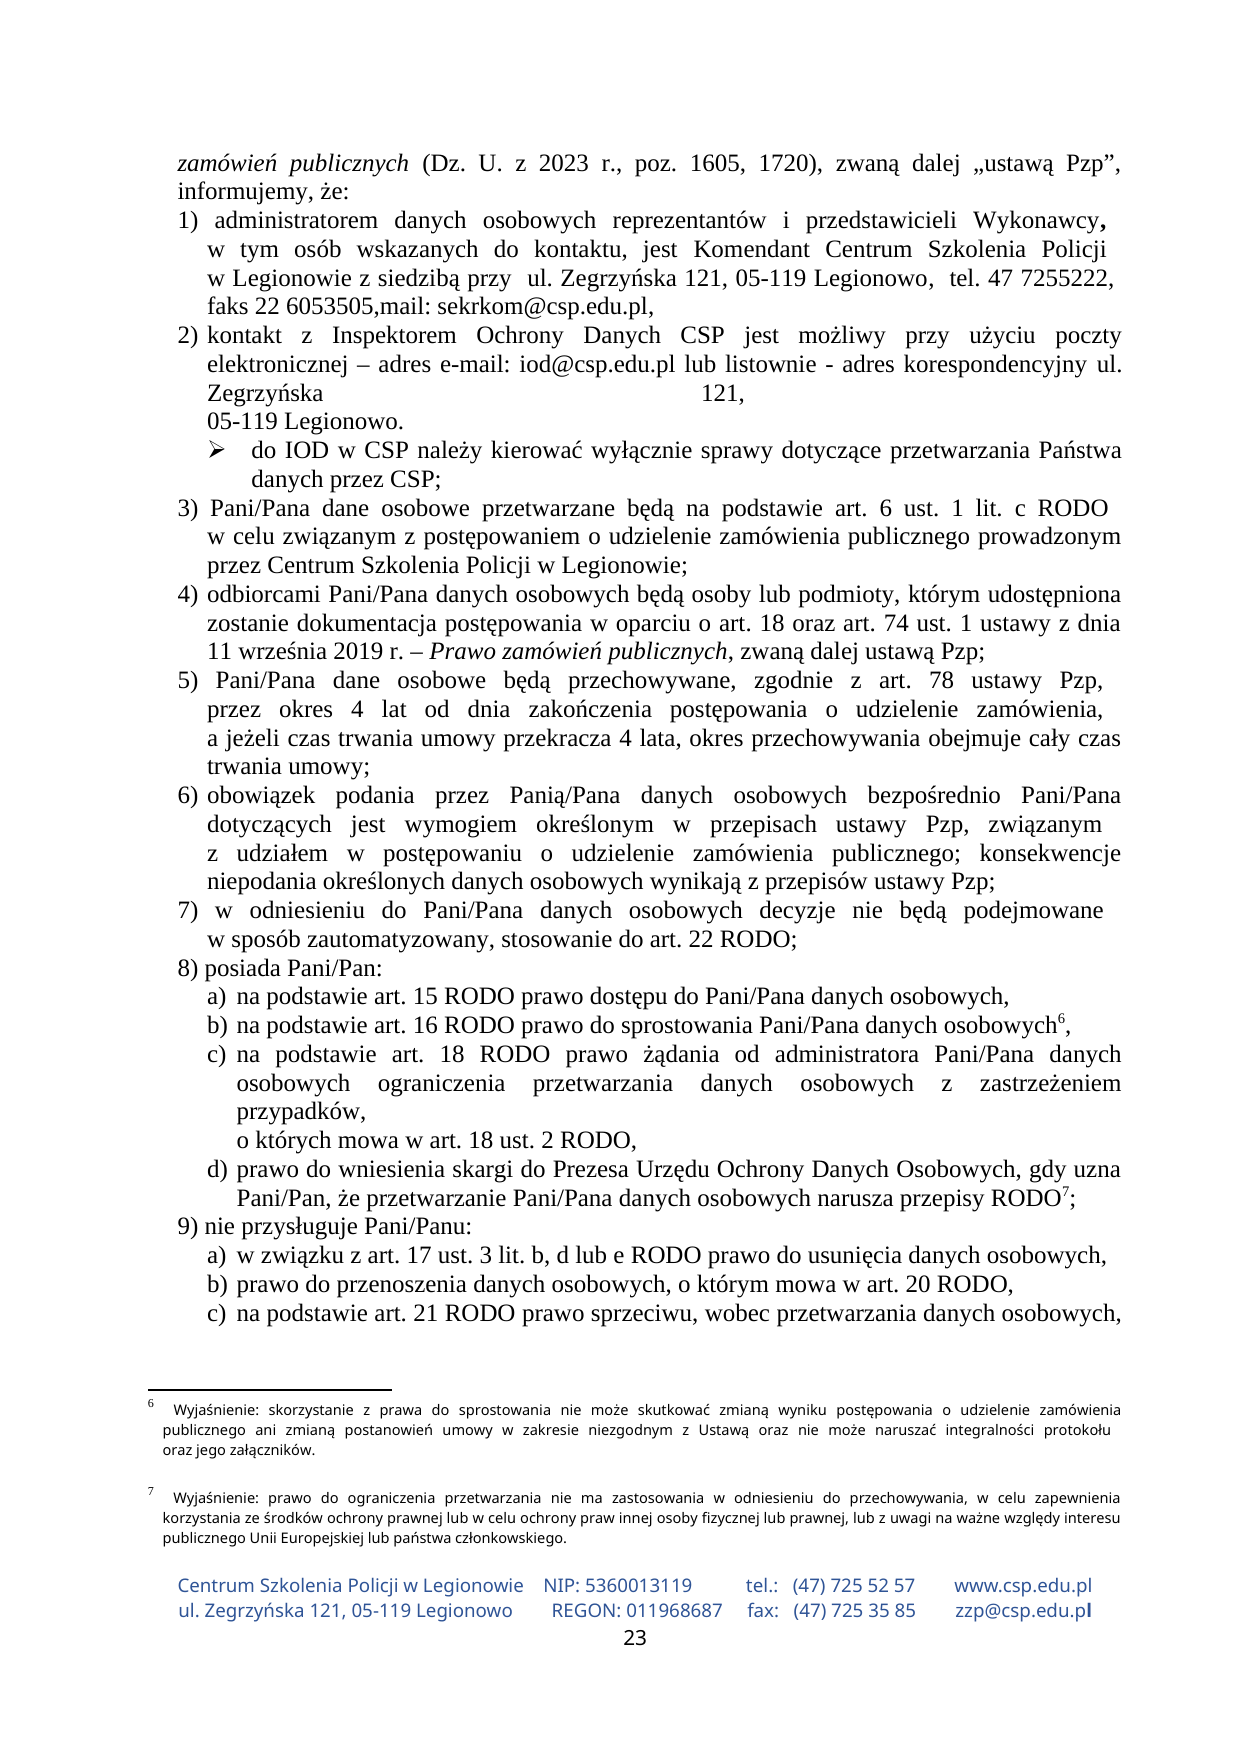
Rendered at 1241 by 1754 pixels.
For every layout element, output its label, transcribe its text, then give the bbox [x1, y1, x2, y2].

text 1) administratorem danych osobowych reprezentantów i przedstawicieli Wykonawcy, w tym osób wskazanych do kontaktu, jest Komendant Centrum Szkolenia Policji w Legionowie z siedzibą przy ul. Zegrzyńska 121, 05-119 Legionowo, tel. 47 7255222, faks 22 6053505,mail: sekrkom@csp.edu.pl, [177, 205, 1122, 320]
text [177, 148, 1122, 205]
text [207, 1298, 1122, 1355]
text a) na podstawie art. 15 RODO prawo dostępu do Pani/Pana danych osobowych, [207, 981, 1122, 1010]
text 3) Pani/Pana dane osobowe przetwarzane będą na podstawie art. 6 ust. 1 lit. c RODO w celu związanym z postępowaniem o udzielenie zamówienia publicznego prowadzonym przez Centrum Szkolenia Policji w Legionowie; [177, 493, 1122, 579]
text 9) nie przysługuje Pani/Panu: [177, 1211, 1122, 1240]
list do IOD w CSP należy kierować wyłącznie sprawy dotyczące przetwarzania Państwa danych przez CSP; [207, 435, 1122, 493]
text 6) obowiązek podania przez Panią/Pana danych osobowych bezpośrednio Pani/Pana dotyczących jest wymogiem określonym w przepisach ustawy Pzp, związanym z udziałem w postępowaniu o udzielenie zamówienia publicznego; konsekwencje niepodania określonych danych osobowych wynikają z przepisów ustawy Pzp; [177, 780, 1122, 895]
text 5) Pani/Pana dane osobowe będą przechowywane, zgodnie z art. 78 ustawy Pzp, przez okres 4 lat od dnia zakończenia postępowania o udzielenie zamówienia, a jeżeli czas trwania umowy przekracza 4 lata, okres przechowywania obejmuje cały czas trwania umowy; [177, 665, 1122, 780]
text b) na podstawie art. 16 RODO prawo do sprostowania Pani/Pana danych osobowych, [207, 1010, 1122, 1039]
text 8) posiada Pani/Pan: [177, 953, 1122, 981]
text c) na podstawie art. 18 RODO prawo żądania od administratora Pani/Pana danych osobowych ograniczenia przetwarzania danych osobowych z zastrzeżeniem przypadków, o których mowa w art. 18 ust. 2 RODO, [207, 1039, 1122, 1154]
list kontakt z Inspektorem Ochrony Danych CSP jest możliwy przy użyciu poczty elektronicznej – adres e-mail: iod@csp.edu.pl lub listownie - adres korespondencyjny ul. Zegrzyńska 121, 05-119 Legionowo. [177, 320, 1122, 435]
text a) w związku z art. 17 ust. 3 lit. b, d lub e RODO prawo do usunięcia danych osobowych, [207, 1240, 1122, 1269]
text b) prawo do przenoszenia danych osobowych, o którym mowa w art. 20 RODO, [207, 1269, 1122, 1298]
text 7) w odniesieniu do Pani/Pana danych osobowych decyzje nie będą podejmowane w sposób zautomatyzowany, stosowanie do art. 22 RODO; [177, 895, 1122, 953]
text 4) odbiorcami Pani/Pana danych osobowych będą osoby lub podmioty, którym udostępniona zostanie dokumentacja postępowania w oparciu o art. 18 oraz art. 74 ust. 1 ustawy z dnia 11 września 2019 r. – Prawo zamówień publicznych, zwaną dalej ustawą Pzp; [177, 579, 1122, 665]
text d) prawo do wniesienia skargi do Prezesa Urzędu Ochrony Danych Osobowych, gdy uzna Pani/Pan, że przetwarzanie Pani/Pana danych osobowych narusza przepisy RODO; [207, 1154, 1122, 1211]
